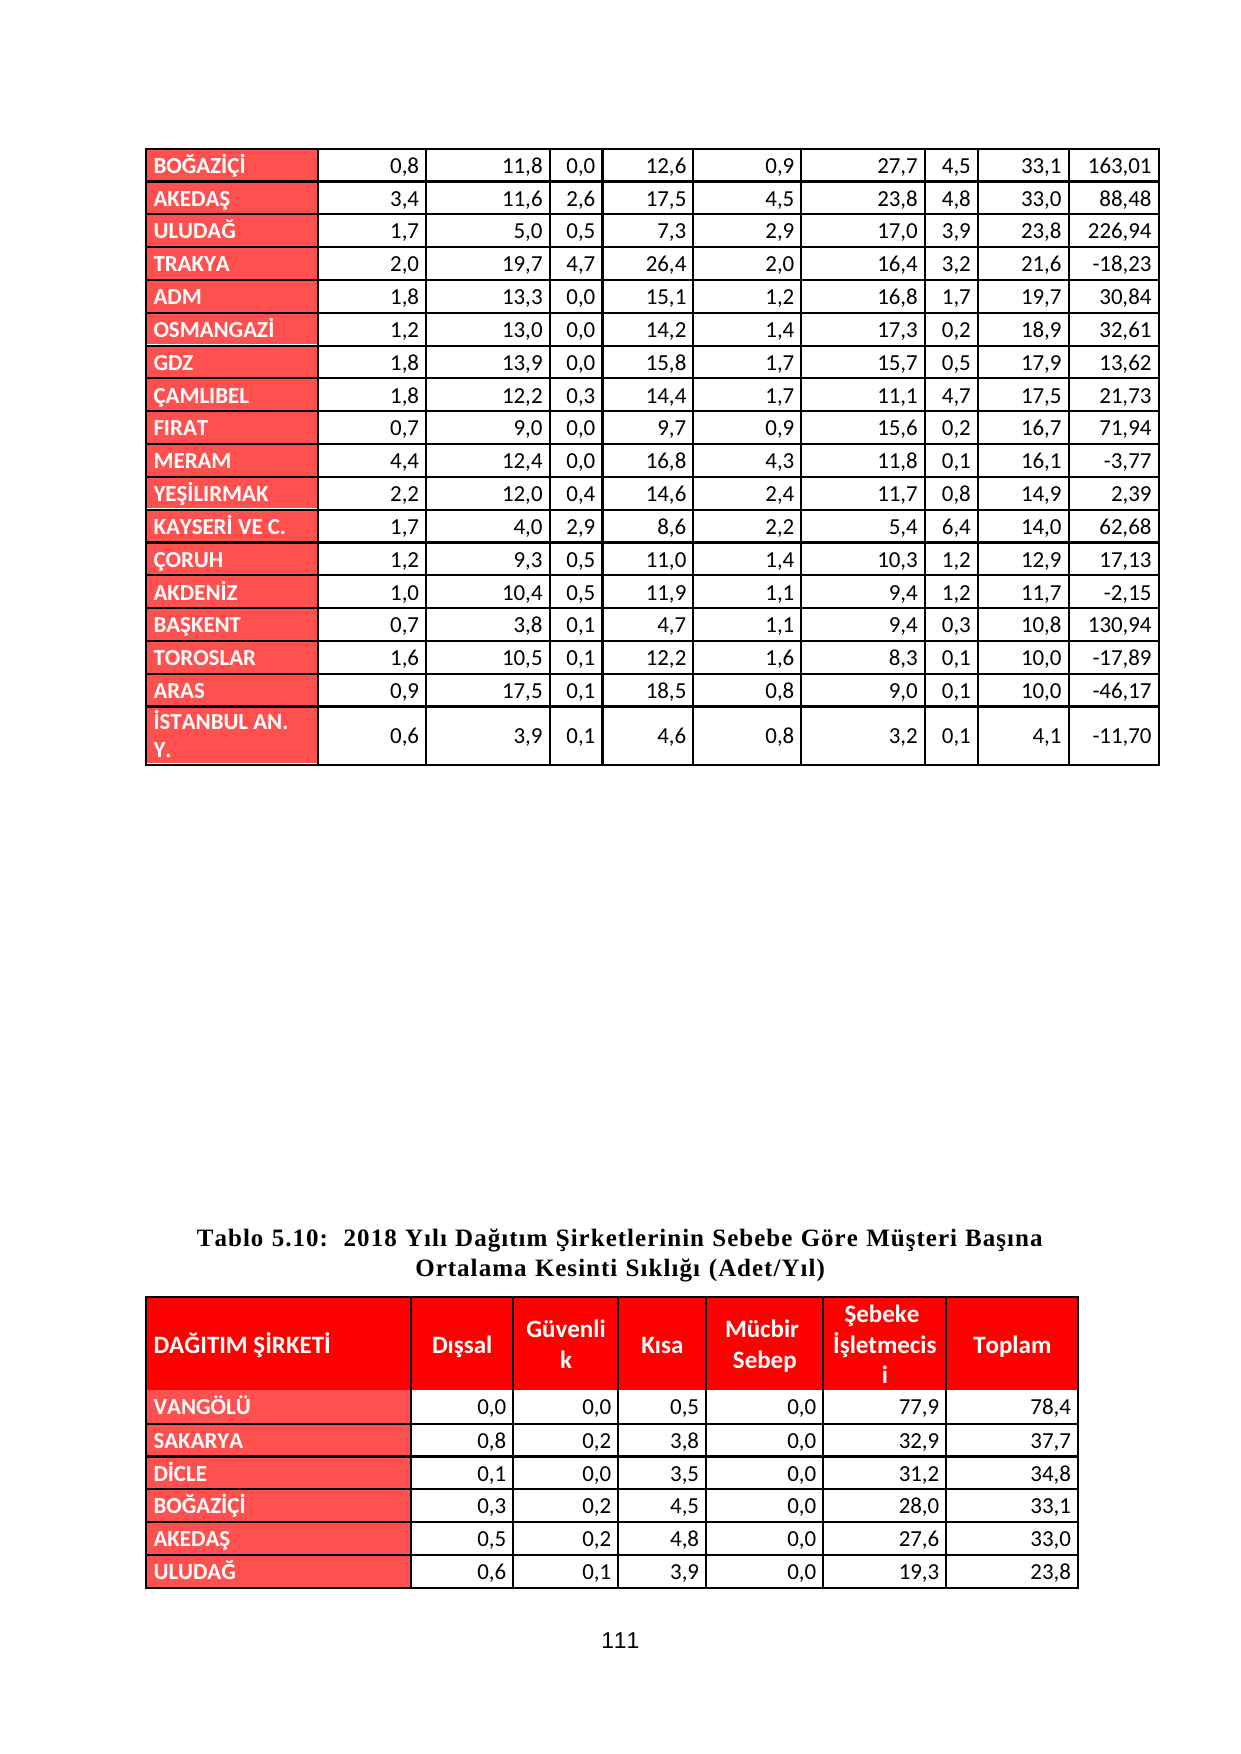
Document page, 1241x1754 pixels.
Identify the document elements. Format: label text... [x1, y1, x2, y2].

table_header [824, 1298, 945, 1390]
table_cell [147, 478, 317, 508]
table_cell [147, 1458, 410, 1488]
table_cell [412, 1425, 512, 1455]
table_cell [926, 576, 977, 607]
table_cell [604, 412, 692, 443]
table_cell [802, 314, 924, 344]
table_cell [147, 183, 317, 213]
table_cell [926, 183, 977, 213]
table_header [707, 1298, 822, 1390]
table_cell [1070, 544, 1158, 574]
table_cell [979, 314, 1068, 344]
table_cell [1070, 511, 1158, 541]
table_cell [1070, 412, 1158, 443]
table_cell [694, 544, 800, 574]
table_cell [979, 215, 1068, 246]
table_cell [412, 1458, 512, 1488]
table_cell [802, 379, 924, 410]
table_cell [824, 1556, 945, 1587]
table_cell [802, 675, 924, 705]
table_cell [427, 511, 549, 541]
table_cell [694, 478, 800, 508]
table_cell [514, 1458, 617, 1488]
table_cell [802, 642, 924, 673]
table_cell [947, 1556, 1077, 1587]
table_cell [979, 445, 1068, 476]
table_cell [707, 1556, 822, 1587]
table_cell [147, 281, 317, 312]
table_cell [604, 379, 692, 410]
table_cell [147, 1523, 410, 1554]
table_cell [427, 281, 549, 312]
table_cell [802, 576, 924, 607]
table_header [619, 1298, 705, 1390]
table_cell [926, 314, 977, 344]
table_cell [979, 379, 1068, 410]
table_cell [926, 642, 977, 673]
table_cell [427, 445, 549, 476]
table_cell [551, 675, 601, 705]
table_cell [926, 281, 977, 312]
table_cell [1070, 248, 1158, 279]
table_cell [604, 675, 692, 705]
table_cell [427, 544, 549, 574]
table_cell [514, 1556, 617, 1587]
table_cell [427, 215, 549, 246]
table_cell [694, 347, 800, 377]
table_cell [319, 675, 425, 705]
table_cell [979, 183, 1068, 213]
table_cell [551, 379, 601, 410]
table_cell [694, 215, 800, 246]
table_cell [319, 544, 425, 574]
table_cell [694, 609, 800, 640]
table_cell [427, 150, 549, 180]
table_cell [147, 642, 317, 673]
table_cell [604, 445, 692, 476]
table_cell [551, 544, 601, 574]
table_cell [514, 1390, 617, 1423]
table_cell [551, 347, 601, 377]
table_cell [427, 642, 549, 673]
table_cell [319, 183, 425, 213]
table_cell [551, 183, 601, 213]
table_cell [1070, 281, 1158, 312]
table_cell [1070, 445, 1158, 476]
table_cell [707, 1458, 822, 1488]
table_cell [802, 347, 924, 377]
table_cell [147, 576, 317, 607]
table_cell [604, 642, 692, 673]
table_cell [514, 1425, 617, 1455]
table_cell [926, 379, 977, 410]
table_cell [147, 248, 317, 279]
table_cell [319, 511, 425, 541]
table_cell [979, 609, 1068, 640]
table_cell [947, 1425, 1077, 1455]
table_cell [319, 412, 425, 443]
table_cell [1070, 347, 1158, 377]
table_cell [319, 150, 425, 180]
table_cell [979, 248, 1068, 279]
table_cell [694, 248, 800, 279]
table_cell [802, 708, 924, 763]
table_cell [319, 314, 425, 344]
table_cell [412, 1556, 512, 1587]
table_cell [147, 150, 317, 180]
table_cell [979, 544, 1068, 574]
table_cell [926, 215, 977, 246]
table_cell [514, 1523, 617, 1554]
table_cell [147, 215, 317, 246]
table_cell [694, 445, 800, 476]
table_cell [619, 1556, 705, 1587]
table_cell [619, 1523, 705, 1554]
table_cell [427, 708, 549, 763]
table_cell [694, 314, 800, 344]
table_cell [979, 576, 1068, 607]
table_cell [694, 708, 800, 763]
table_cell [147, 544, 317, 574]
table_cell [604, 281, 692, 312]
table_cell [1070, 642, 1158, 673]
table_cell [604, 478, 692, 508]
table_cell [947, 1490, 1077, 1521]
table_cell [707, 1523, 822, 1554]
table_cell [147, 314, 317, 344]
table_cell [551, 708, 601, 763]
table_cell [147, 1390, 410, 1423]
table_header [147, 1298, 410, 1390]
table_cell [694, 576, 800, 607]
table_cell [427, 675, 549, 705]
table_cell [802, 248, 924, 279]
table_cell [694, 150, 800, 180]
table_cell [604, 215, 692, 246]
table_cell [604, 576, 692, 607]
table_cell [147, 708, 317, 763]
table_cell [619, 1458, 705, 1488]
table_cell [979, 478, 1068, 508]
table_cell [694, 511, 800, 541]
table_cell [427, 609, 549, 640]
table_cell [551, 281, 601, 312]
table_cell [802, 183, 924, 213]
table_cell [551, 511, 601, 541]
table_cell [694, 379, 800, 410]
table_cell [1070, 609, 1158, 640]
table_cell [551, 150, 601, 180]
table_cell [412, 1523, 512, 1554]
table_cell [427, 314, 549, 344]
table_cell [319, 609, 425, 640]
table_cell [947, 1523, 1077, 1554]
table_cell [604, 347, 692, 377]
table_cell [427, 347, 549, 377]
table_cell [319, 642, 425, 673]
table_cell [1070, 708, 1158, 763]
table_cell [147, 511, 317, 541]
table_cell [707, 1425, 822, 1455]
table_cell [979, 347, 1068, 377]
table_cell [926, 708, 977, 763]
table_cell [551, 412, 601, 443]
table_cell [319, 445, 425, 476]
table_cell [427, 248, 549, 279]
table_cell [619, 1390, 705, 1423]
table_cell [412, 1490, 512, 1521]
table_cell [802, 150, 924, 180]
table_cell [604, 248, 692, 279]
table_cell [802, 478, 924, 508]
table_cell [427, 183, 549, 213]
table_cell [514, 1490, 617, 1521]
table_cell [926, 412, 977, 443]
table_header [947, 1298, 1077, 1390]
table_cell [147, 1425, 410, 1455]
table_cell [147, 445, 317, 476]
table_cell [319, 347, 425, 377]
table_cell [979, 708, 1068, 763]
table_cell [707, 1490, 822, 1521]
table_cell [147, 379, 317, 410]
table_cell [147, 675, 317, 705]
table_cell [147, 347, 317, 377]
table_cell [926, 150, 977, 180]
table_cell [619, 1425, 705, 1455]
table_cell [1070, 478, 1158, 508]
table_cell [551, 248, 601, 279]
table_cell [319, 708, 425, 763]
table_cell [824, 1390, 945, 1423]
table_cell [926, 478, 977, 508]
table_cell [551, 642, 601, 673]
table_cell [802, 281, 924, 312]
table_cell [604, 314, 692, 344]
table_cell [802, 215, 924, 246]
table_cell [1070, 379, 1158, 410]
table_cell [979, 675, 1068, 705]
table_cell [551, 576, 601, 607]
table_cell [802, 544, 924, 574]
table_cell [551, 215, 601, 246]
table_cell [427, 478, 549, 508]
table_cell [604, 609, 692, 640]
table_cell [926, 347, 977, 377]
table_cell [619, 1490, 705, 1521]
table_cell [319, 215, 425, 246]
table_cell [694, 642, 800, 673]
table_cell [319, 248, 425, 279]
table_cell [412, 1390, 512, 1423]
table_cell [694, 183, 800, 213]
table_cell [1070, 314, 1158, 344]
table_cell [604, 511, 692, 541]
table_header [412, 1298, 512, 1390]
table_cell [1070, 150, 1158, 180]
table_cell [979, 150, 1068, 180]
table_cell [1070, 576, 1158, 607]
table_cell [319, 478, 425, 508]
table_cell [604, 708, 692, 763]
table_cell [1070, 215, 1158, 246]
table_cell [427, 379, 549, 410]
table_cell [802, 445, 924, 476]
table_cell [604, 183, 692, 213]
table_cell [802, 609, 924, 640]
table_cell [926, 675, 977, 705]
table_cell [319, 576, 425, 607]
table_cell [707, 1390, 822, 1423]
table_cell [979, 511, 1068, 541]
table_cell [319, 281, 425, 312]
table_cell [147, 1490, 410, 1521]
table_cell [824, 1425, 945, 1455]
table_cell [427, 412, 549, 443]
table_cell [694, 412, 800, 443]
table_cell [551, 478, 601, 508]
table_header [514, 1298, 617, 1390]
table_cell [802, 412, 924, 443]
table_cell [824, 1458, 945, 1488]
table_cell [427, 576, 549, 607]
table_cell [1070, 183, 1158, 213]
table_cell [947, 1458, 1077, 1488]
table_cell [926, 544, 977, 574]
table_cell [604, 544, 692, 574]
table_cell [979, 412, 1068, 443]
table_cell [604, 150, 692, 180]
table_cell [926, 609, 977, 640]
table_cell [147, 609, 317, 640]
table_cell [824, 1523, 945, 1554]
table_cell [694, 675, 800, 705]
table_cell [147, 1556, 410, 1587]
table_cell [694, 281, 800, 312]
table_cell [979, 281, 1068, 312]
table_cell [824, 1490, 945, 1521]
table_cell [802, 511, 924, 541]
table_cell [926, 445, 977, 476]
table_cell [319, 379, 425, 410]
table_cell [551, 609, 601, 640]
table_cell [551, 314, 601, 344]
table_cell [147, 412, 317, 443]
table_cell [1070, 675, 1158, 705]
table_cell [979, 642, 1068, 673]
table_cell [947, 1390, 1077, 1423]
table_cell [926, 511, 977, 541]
subtitle Tablo 5.10: 2018 Yılı Dağıtım Şirketlerinin Sebebe Göre Müşteri Başına Ortalama Kesinti Sıklığı (Adet/Yıl) [148, 1223, 1093, 1282]
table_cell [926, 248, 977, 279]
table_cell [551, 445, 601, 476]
